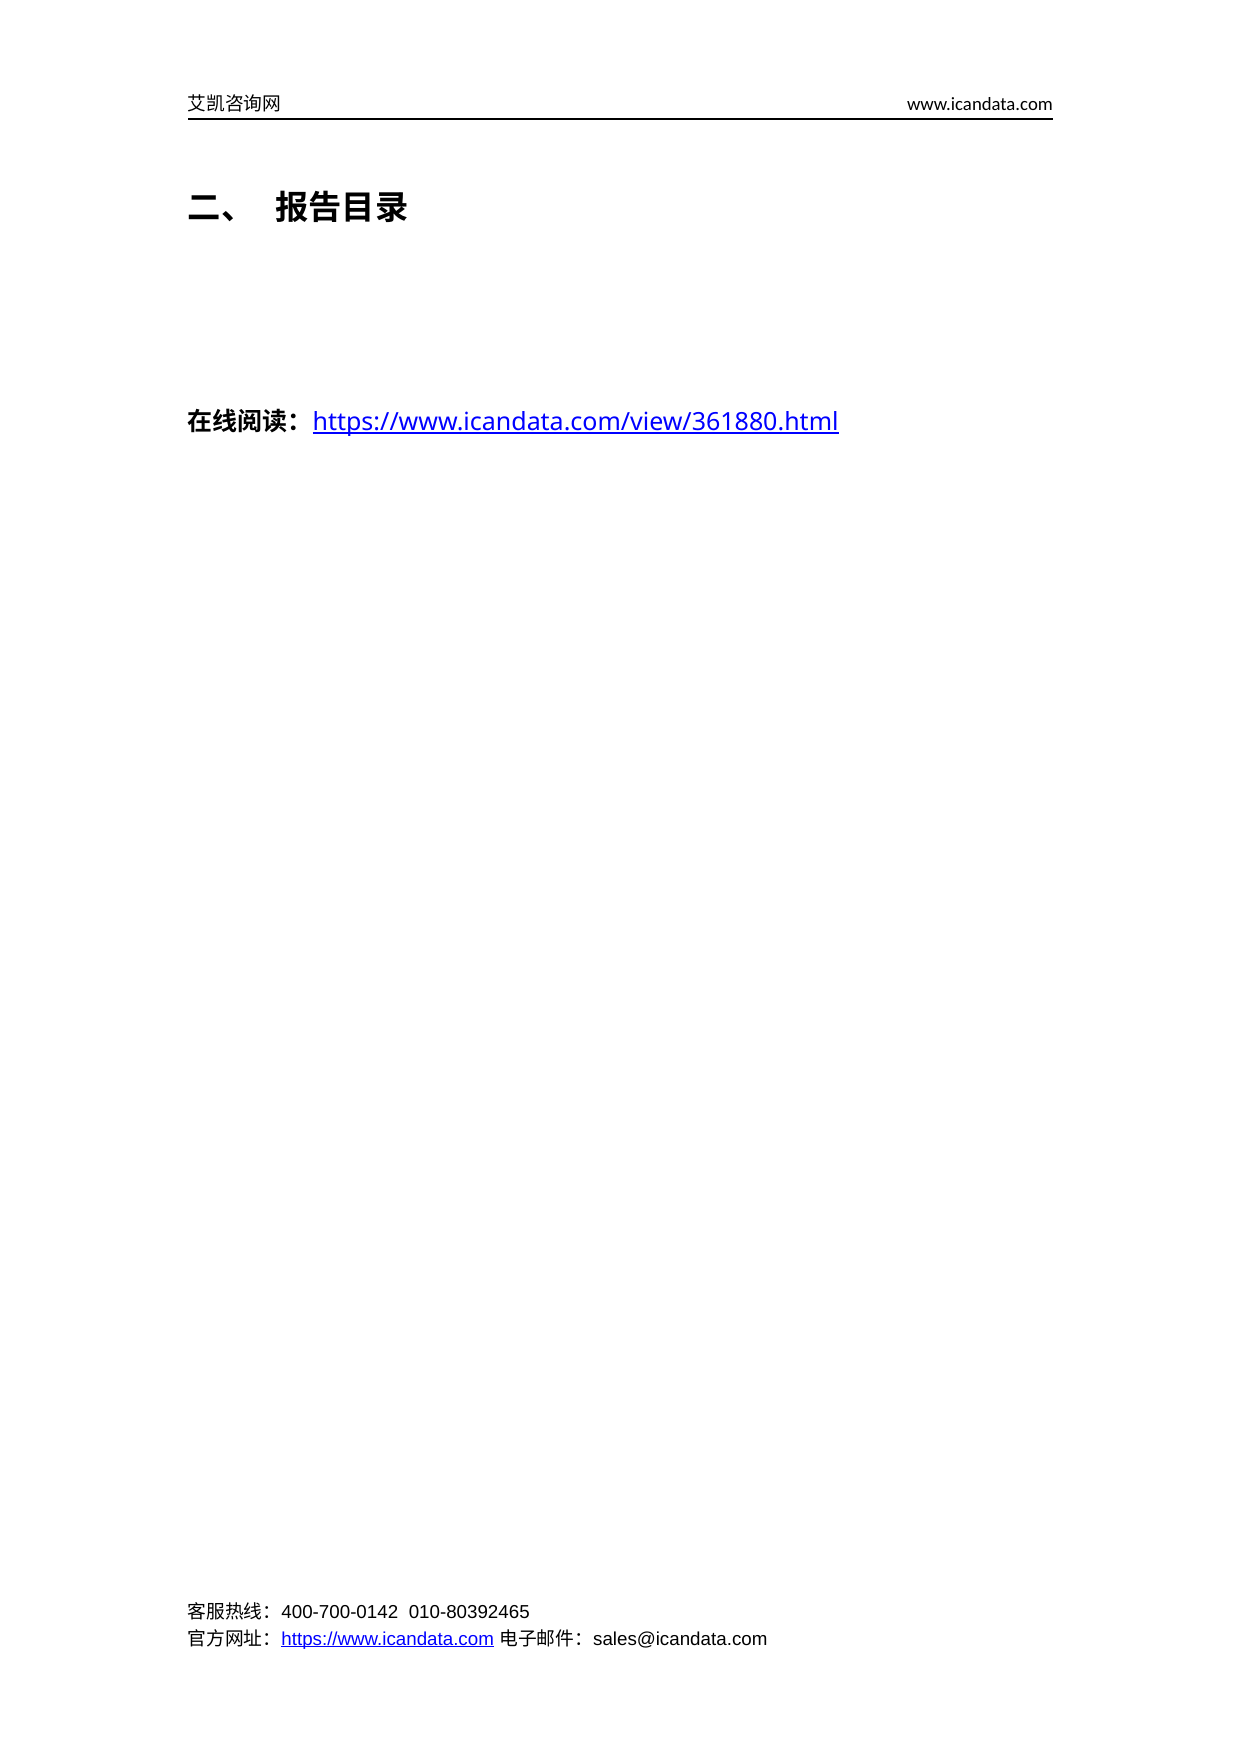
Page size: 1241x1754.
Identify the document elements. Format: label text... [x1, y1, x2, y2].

subtitle 报告目录 [187, 172, 1053, 237]
text 在线阅读：https://www.icandata.com/view/361880.html [187, 387, 1053, 452]
